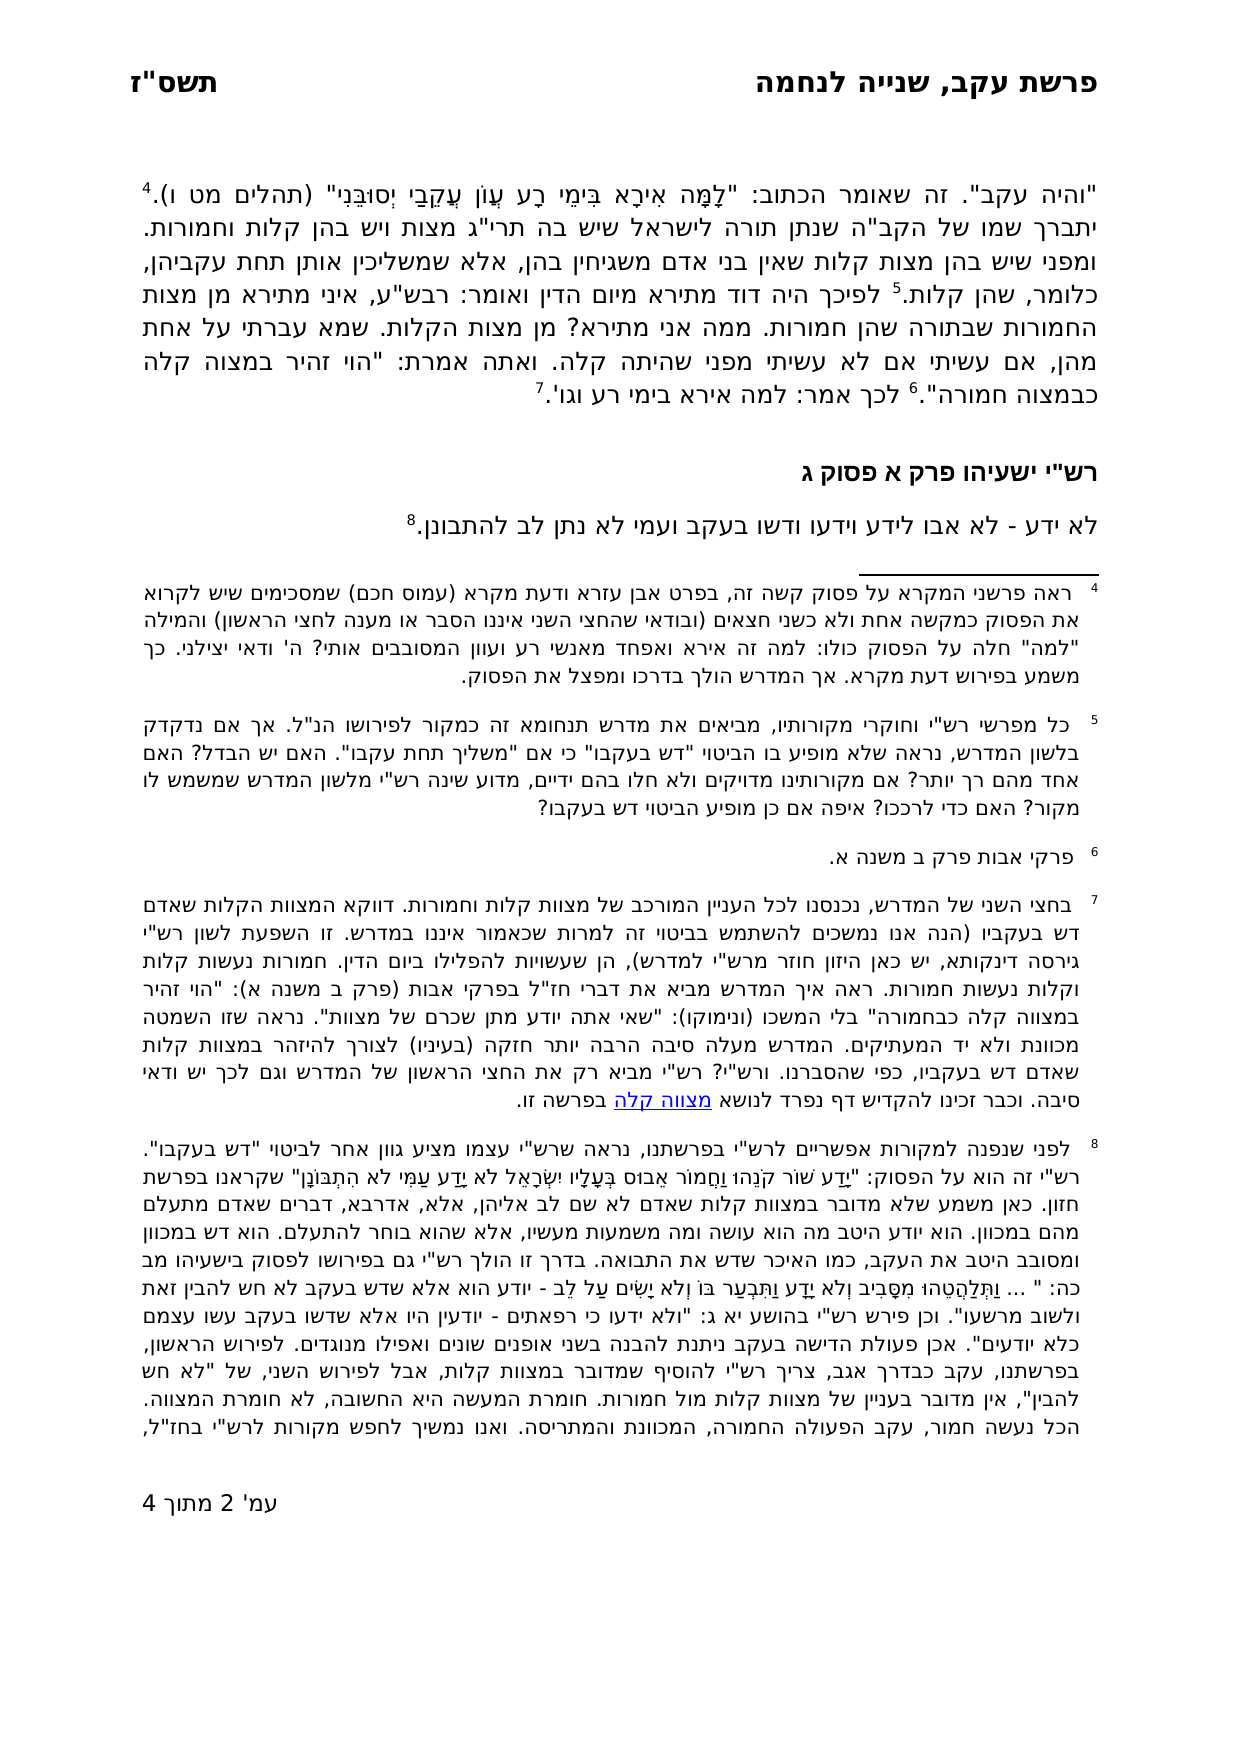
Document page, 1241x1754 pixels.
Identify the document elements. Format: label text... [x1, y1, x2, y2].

text "והיה עקב". זה שאומר הכתוב: "לָמָּה אִירָא בִּימֵי רָע עֲוֹן עֲקֵבַי יְסוּבֵּנִי" (תהלים מט ו). יתברך שמו של הקב"ה שנתן תורה לישראל שיש בה תרי"ג מצות ויש בהן קלות וחמורות. ומפני שיש בהן מצות קלות שאין בני אדם משגיחין בהן, אלא שמשליכין אותן תחת עקביהן, כלומר, שהן קלות. לפיכך היה דוד מתירא מיום הדין ואומר: רבש"ע, איני מתירא מן מצות החמורות שבתורה שהן חמורות. ממה אני מתירא? מן מצות הקלות. שמא עברתי על אחת מהן, אם עשיתי אם לא עשיתי מפני שהיתה קלה. ואתה אמרת: "הוי זהיר במצוה קלה כבמצוה חמורה". לכך אמר: למה אירא בימי רע וגו'. [142, 176, 1098, 409]
text רש"י ישעיהו פרק א פסוק ג [142, 455, 1098, 486]
text לא ידע - לא אבו לידע וידעו ודשו בעקב ועמי לא להתבונן. [142, 507, 1098, 540]
